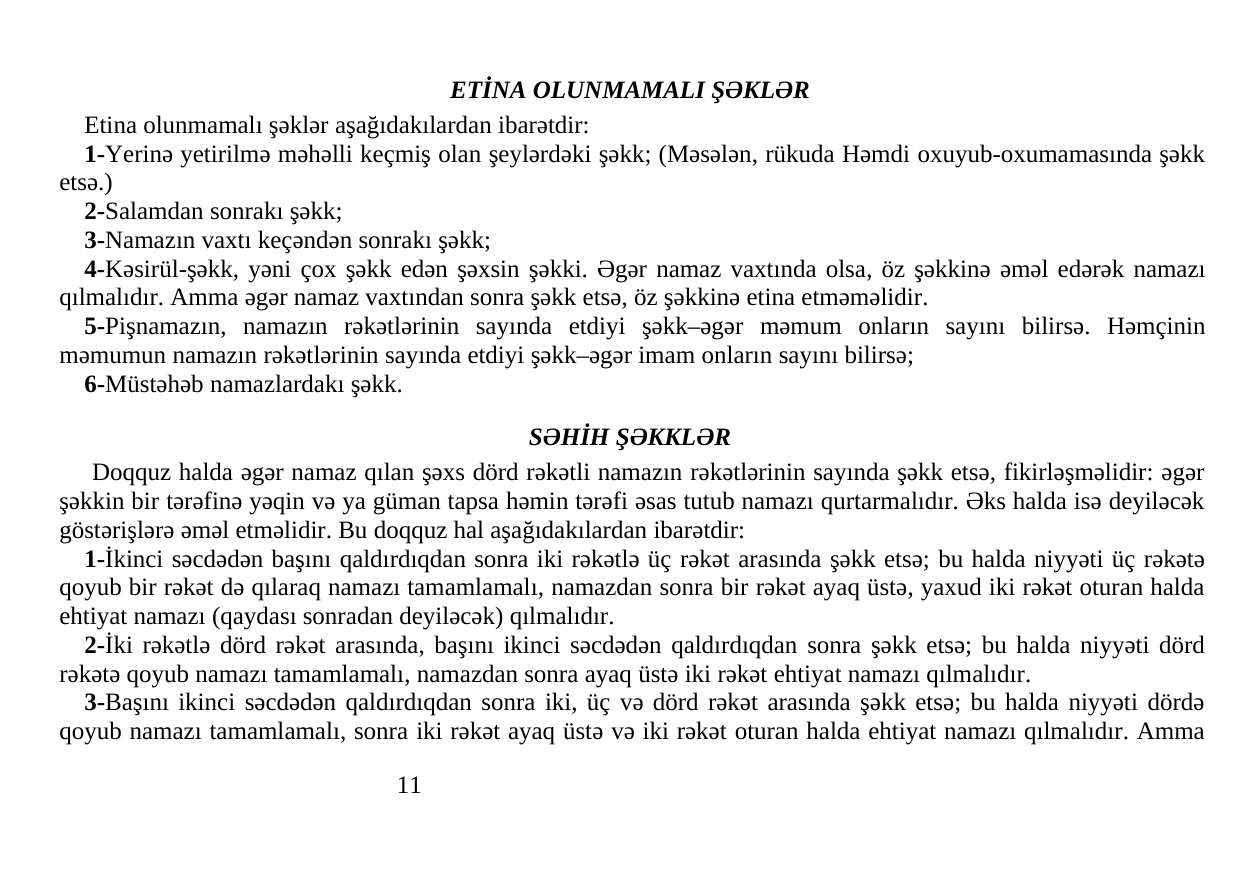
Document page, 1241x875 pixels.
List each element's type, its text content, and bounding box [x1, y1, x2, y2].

text 2-İki rəkətlə dörd rəkət arasında, başını ikinci səcdədən qaldırdıqdan sonra şəkk etsə; bu halda niyyəti dörd rəkətə qoyub namazı tamamlamalı, namazdan sonra ayaq üstə iki rəkət ehtiyat namazı qılmalıdır. [59, 630, 1206, 687]
text Doqquz halda əgər namaz qılan şəxs dörd rəkətli namazın rəkətlərinin sayında şəkk etsə, fikirləşməlidir: əgər şəkkin bir tərəfinə yəqin və ya güman tapsa həmin tərəfi əsas tutub namazı qurtarmalıdır. Əks halda isə deyiləcək göstərişlərə əməl etməlidir. Bu doqquz hal aşağıdakılardan ibarətdir: [59, 457, 1206, 544]
text Etina olunmamalı şəklər aşağıdakılardan ibarətdir: [59, 110, 1206, 139]
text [59, 687, 1206, 745]
text 2-Salamdan sonrakı şəkk; [59, 196, 1206, 225]
subtitle ETİNA OLUNMAMALI ŞƏKLƏR [59, 75, 1203, 104]
subtitle SƏHİH ŞƏKKLƏR [59, 422, 1203, 451]
text 4-Kəsirül-şəkk, yəni çox şəkk edən şəxsin şəkki. Əgər namaz vaxtında olsa, öz şəkkinə əməl edərək namazı qılmalıdır. Amma əgər namaz vaxtından sonra şəkk etsə, öz şəkkinə etina etməməlidir. [59, 254, 1206, 311]
text 6-Müstəhəb namazlardakı şəkk. [59, 369, 1206, 397]
text 1-İkinci səcdədən başını qaldırdıqdan sonra iki rəkətlə üç rəkət arasında şəkk etsə; bu halda niyyəti üç rəkətə qoyub bir rəkət də qılaraq namazı tamamlamalı, namazdan sonra bir rəkət ayaq üstə, yaxud iki rəkət oturan halda ehtiyat namazı (qaydası sonradan deyiləcək) qılmalıdır. [59, 544, 1206, 630]
text 1-Yerinə yetirilmə məhəlli keçmiş olan şeylərdəki şəkk; (Məsələn, rükuda Həmdi oxuyub-oxumamasında şəkk etsə.) [59, 139, 1206, 196]
text 5-Pişnamazın, namazın rəkətlərinin sayında etdiyi şəkk–əgər məmum onların sayını bilirsə. Həmçinin məmumun namazın rəkətlərinin sayında etdiyi şəkk–əgər imam onların sayını bilirsə; [59, 311, 1206, 369]
text 3-Namazın vaxtı keçəndən sonrakı şəkk; [59, 225, 1206, 254]
